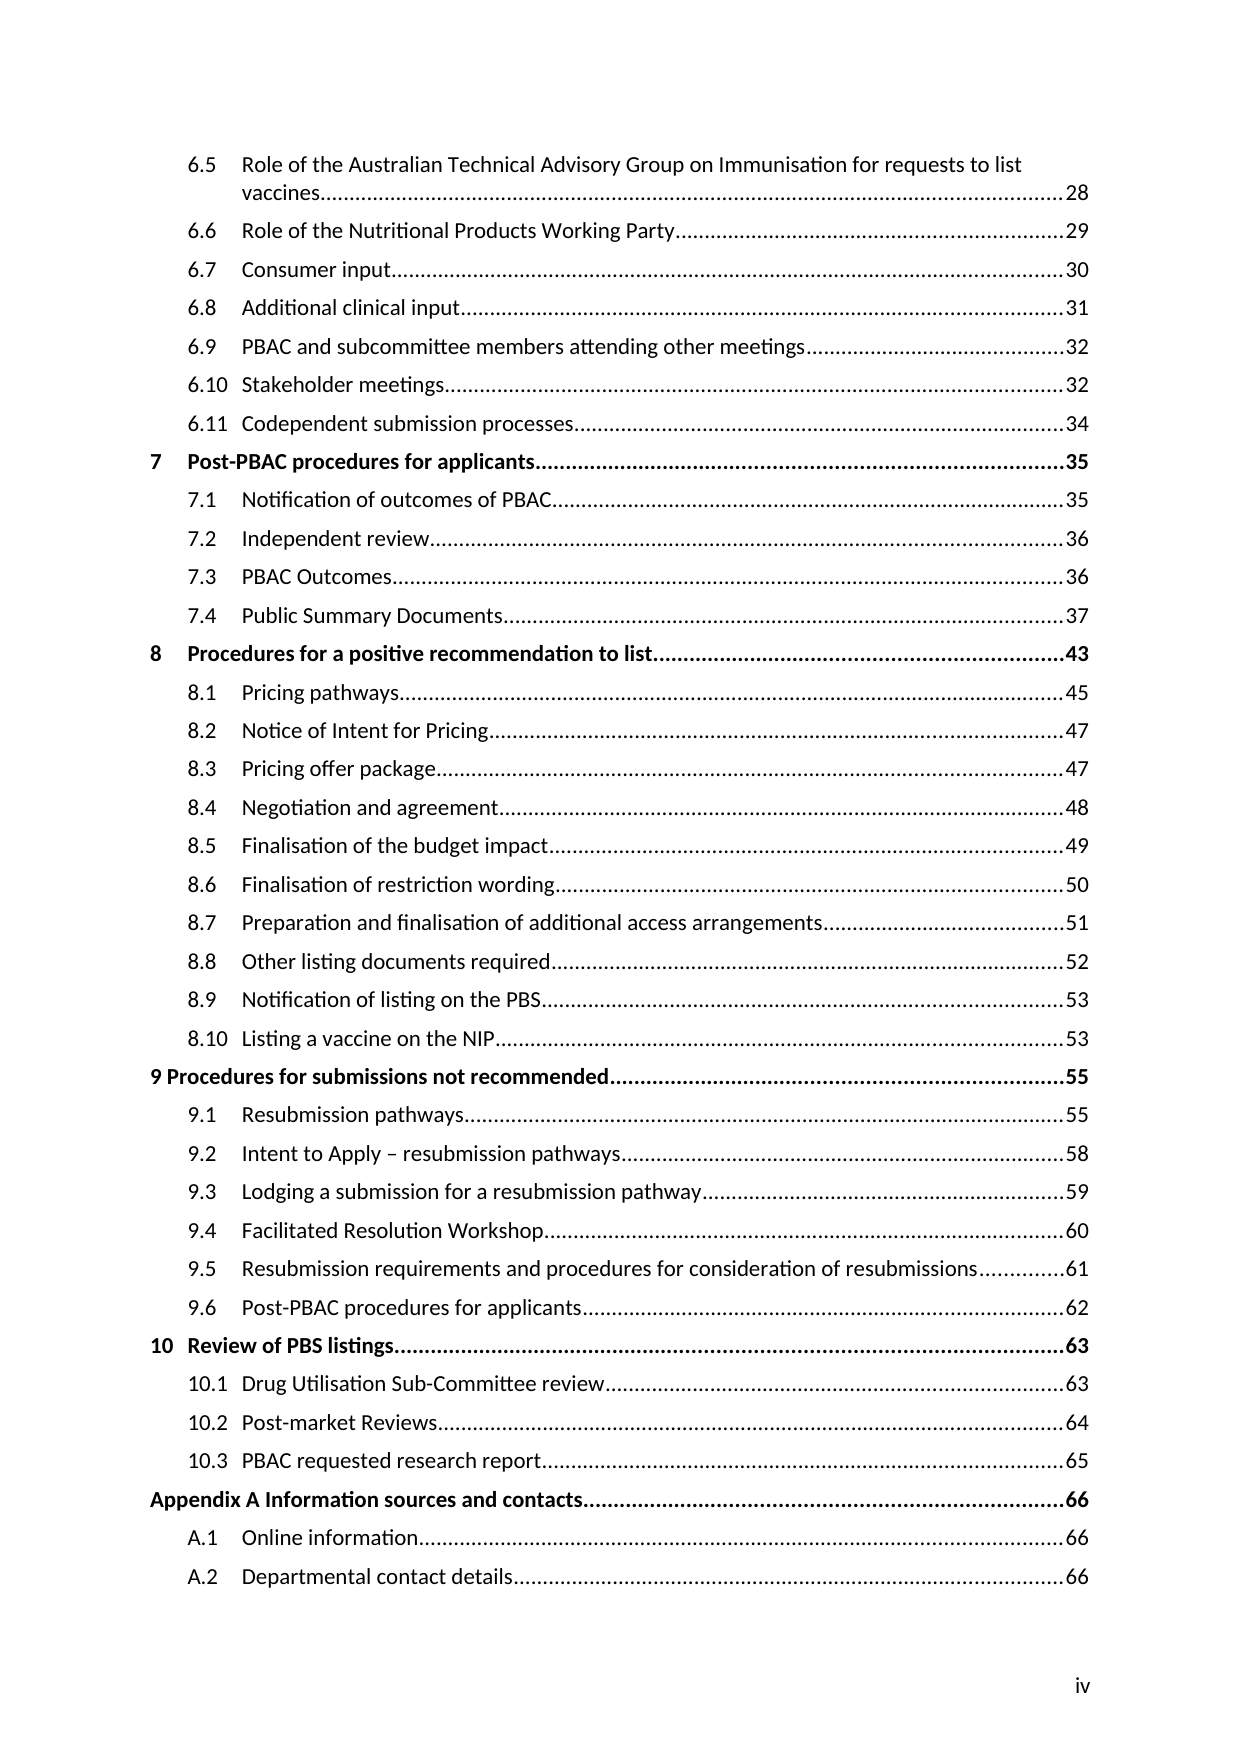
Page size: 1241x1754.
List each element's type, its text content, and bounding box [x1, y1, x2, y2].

text 10 Review of PBS listings 63 [150, 1331, 1090, 1359]
text 7.4 Public Summary Documents 37 [187, 601, 1090, 629]
text 8.10 Listing a vaccine on the NIP 53 [187, 1024, 1090, 1052]
text 6.5 Role of the Australian Technical Advisory Group on Immunisation for requests to list vaccines 28 [187, 150, 1090, 206]
text 9.5 Resubmission requirements and procedures for consideration of resubmissions 61 [187, 1254, 1090, 1282]
text 9.2 Intent to Apply – resubmission pathways 58 [187, 1139, 1090, 1167]
text 8.5 Finalisation of the budget impact 49 [187, 831, 1090, 859]
text 8.6 Finalisation of restriction wording 50 [187, 870, 1090, 898]
text 9.1 Resubmission pathways 55 [187, 1101, 1090, 1128]
text 10.3 PBAC requested research report 65 [187, 1446, 1090, 1474]
text 9.6 Post-PBAC procedures for applicants 62 [187, 1293, 1090, 1321]
text 6.11 Codependent submission processes 34 [187, 409, 1090, 437]
text 6.10 Stakeholder meetings 32 [187, 370, 1090, 398]
text 8.9 Notification of listing on the PBS 53 [187, 985, 1090, 1013]
text 7.3 PBAC Outcomes 36 [187, 562, 1090, 590]
text A.2 Departmental contact details 66 [187, 1562, 1090, 1590]
text 6.6 Role of the Nutritional Products Working Party 29 [187, 216, 1090, 244]
text 7 Post-PBAC procedures for applicants 35 [150, 447, 1090, 475]
text 8.3 Pricing offer package 47 [187, 754, 1090, 783]
text 7.2 Independent review 36 [187, 524, 1090, 552]
text 8 Procedures for a positive recommendation to list 43 [150, 639, 1090, 667]
text 8.1 Pricing pathways 45 [187, 678, 1090, 706]
text 10.2 Post-market Reviews 64 [187, 1408, 1090, 1436]
text 9.3 Lodging a submission for a resubmission pathway 59 [187, 1177, 1090, 1205]
text 6.8 Additional clinical input 31 [187, 293, 1090, 321]
text Appendix A Information sources and contacts 66 [150, 1485, 1090, 1513]
text 7.1 Notification of outcomes of PBAC 35 [187, 486, 1090, 513]
text 8.7 Preparation and finalisation of additional access arrangements 51 [187, 908, 1090, 936]
text 8.2 Notice of Intent for Pricing 47 [187, 716, 1090, 744]
text 8.4 Negotiation and agreement 48 [187, 793, 1090, 821]
text 6.9 PBAC and subcommittee members attending other meetings 32 [187, 332, 1090, 360]
text 9 Procedures for submissions not recommended 55 [150, 1062, 1090, 1090]
text 9.4 Facilitated Resolution Workshop 60 [187, 1216, 1090, 1244]
text 6.7 Consumer input 30 [187, 255, 1090, 283]
text 8.8 Other listing documents required 52 [187, 947, 1090, 975]
text A.1 Online information 66 [187, 1523, 1090, 1551]
text 10.1 Drug Utilisation Sub-Committee review 63 [187, 1369, 1090, 1398]
